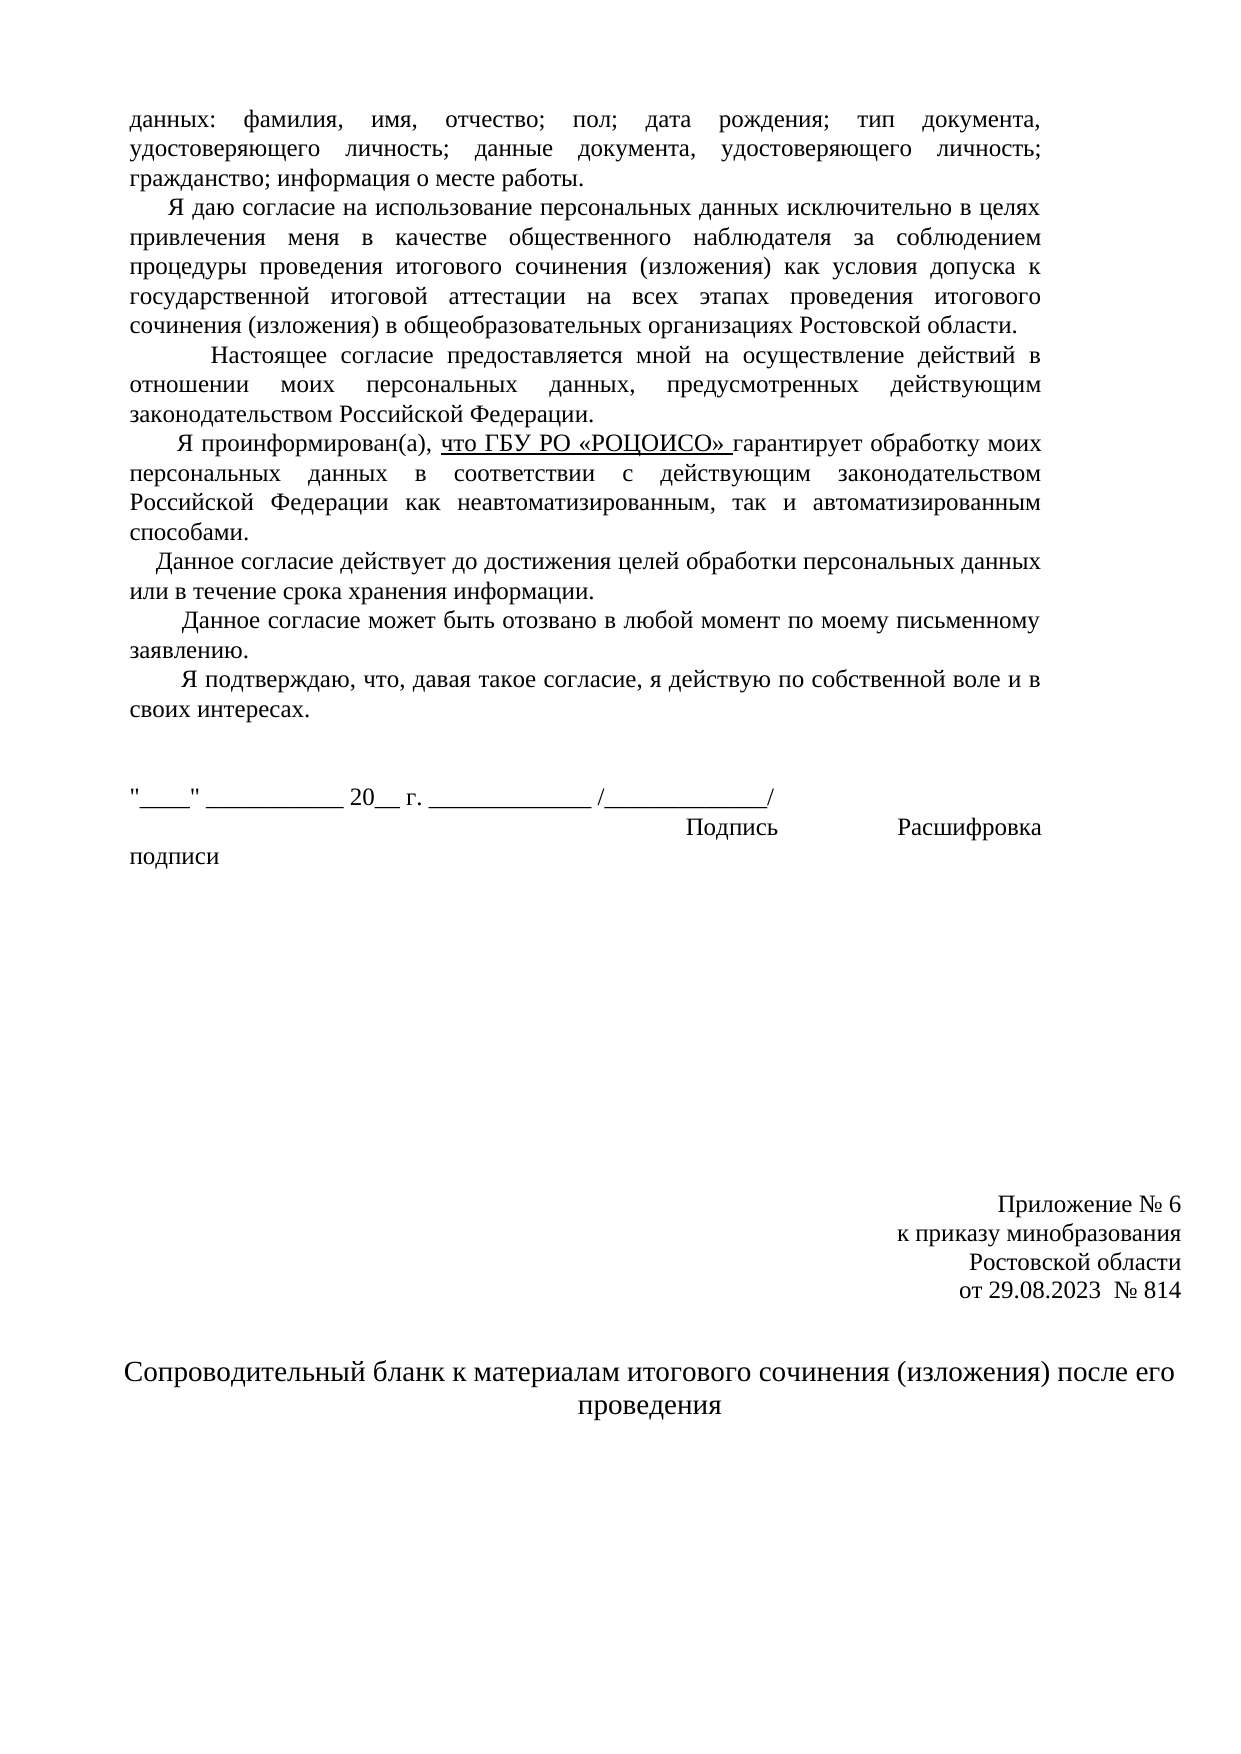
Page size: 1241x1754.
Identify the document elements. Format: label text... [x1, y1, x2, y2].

text Приложение № 6 [118, 1189, 1181, 1218]
text Сопроводительный бланк к материалам итогового сочинения (изложения) после его проведения [118, 1354, 1181, 1421]
text к приказу минобразования [118, 1218, 1181, 1247]
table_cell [118, 103, 1053, 1047]
text Ростовской области [118, 1247, 1181, 1275]
text от 29.08.2023 № 814 [118, 1275, 1181, 1304]
